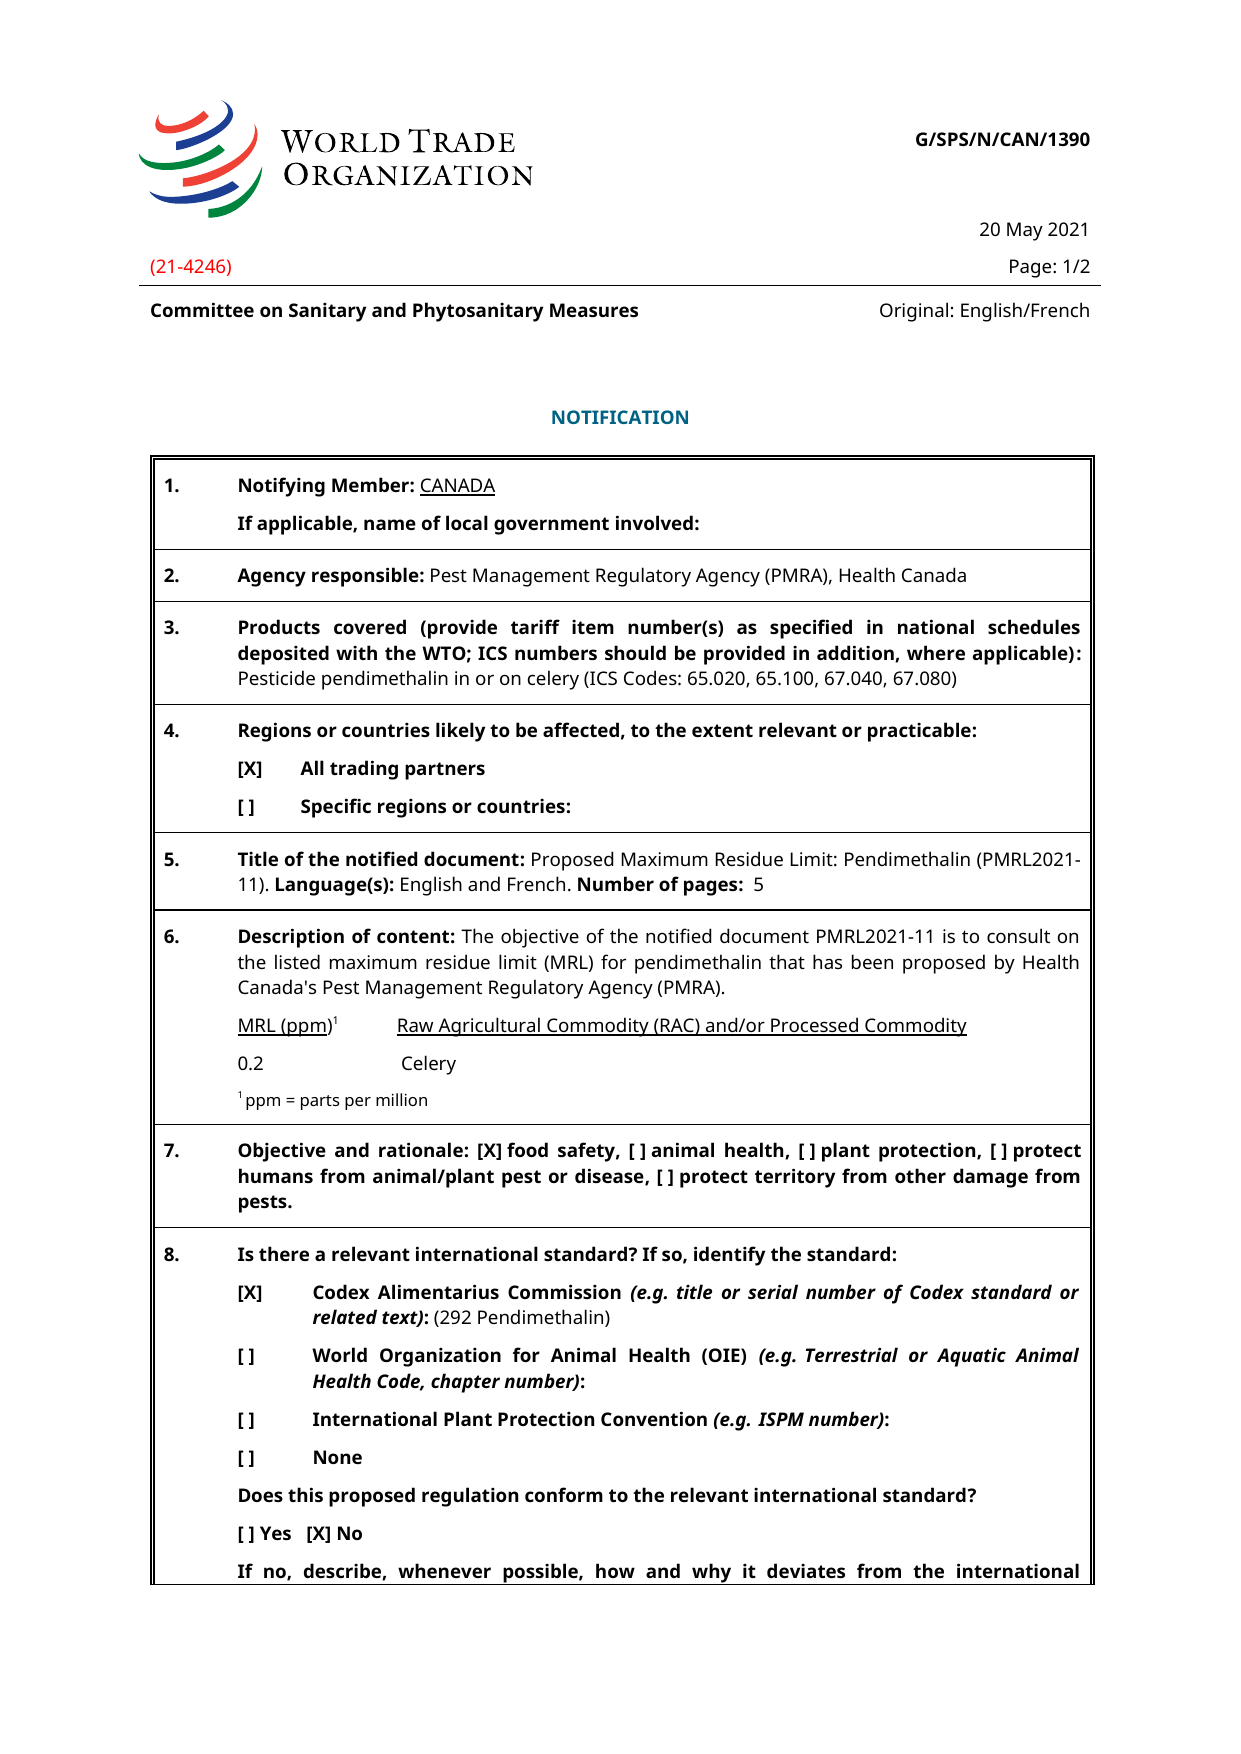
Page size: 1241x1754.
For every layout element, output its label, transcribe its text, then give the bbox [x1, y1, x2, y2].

table_cell Description of content: The objective of the notified document PMRL2021-11 is to consult on the listed maximum residue limit (MRL) for pendimethalin that has been proposed by Health Canada's Pest Management Regulatory Agency (PMRA). MRL (ppm)1 Raw Agricultural Commodity (RAC) and/or Processed Commodity 0.2 Celery 1 ppm = parts per million [226, 911, 1090, 1124]
table_cell 7. [155, 1125, 226, 1227]
table_cell 3. [155, 602, 226, 704]
table_cell Products covered (provide tariff item number(s) as specified in national schedules deposited with the WTO; ICS numbers should be provided in addition, where applicable): Pesticide pendimethalin in or on celery (ICS Codes: 65.020, 65.100, 67.040, 67.080) [226, 602, 1090, 704]
table_cell Objective and rationale: [X] food safety, [ ] animal health, [ ] plant protection, [ ] protect humans from animal/plant pest or disease, [ ] protect territory from other damage from pests. [226, 1125, 1090, 1227]
table_cell 8. [155, 1228, 226, 1584]
table_cell 6. [155, 911, 226, 1124]
table_cell 4. [155, 705, 226, 832]
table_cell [226, 1228, 1090, 1584]
table_cell Title of the notified document: Proposed Maximum Residue Limit: Pendimethalin (PMRL2021-11). Language(s): English and French. Number of pages: 5 [226, 833, 1090, 909]
table_cell Regions or countries likely to be affected, to the extent relevant or practicable: [X] All trading partners [ ] Specific regions or countries: [226, 705, 1090, 832]
title NOTIFICATION [150, 405, 1090, 430]
table_cell 2. [155, 550, 226, 601]
table_cell Agency responsible: Pest Management Regulatory Agency (PMRA), Health Canada [226, 550, 1090, 601]
table_header Notifying Member: Canada If applicable, name of local government involved: [226, 460, 1090, 548]
table_cell 5. [155, 833, 226, 909]
table_header 1. [155, 460, 226, 548]
